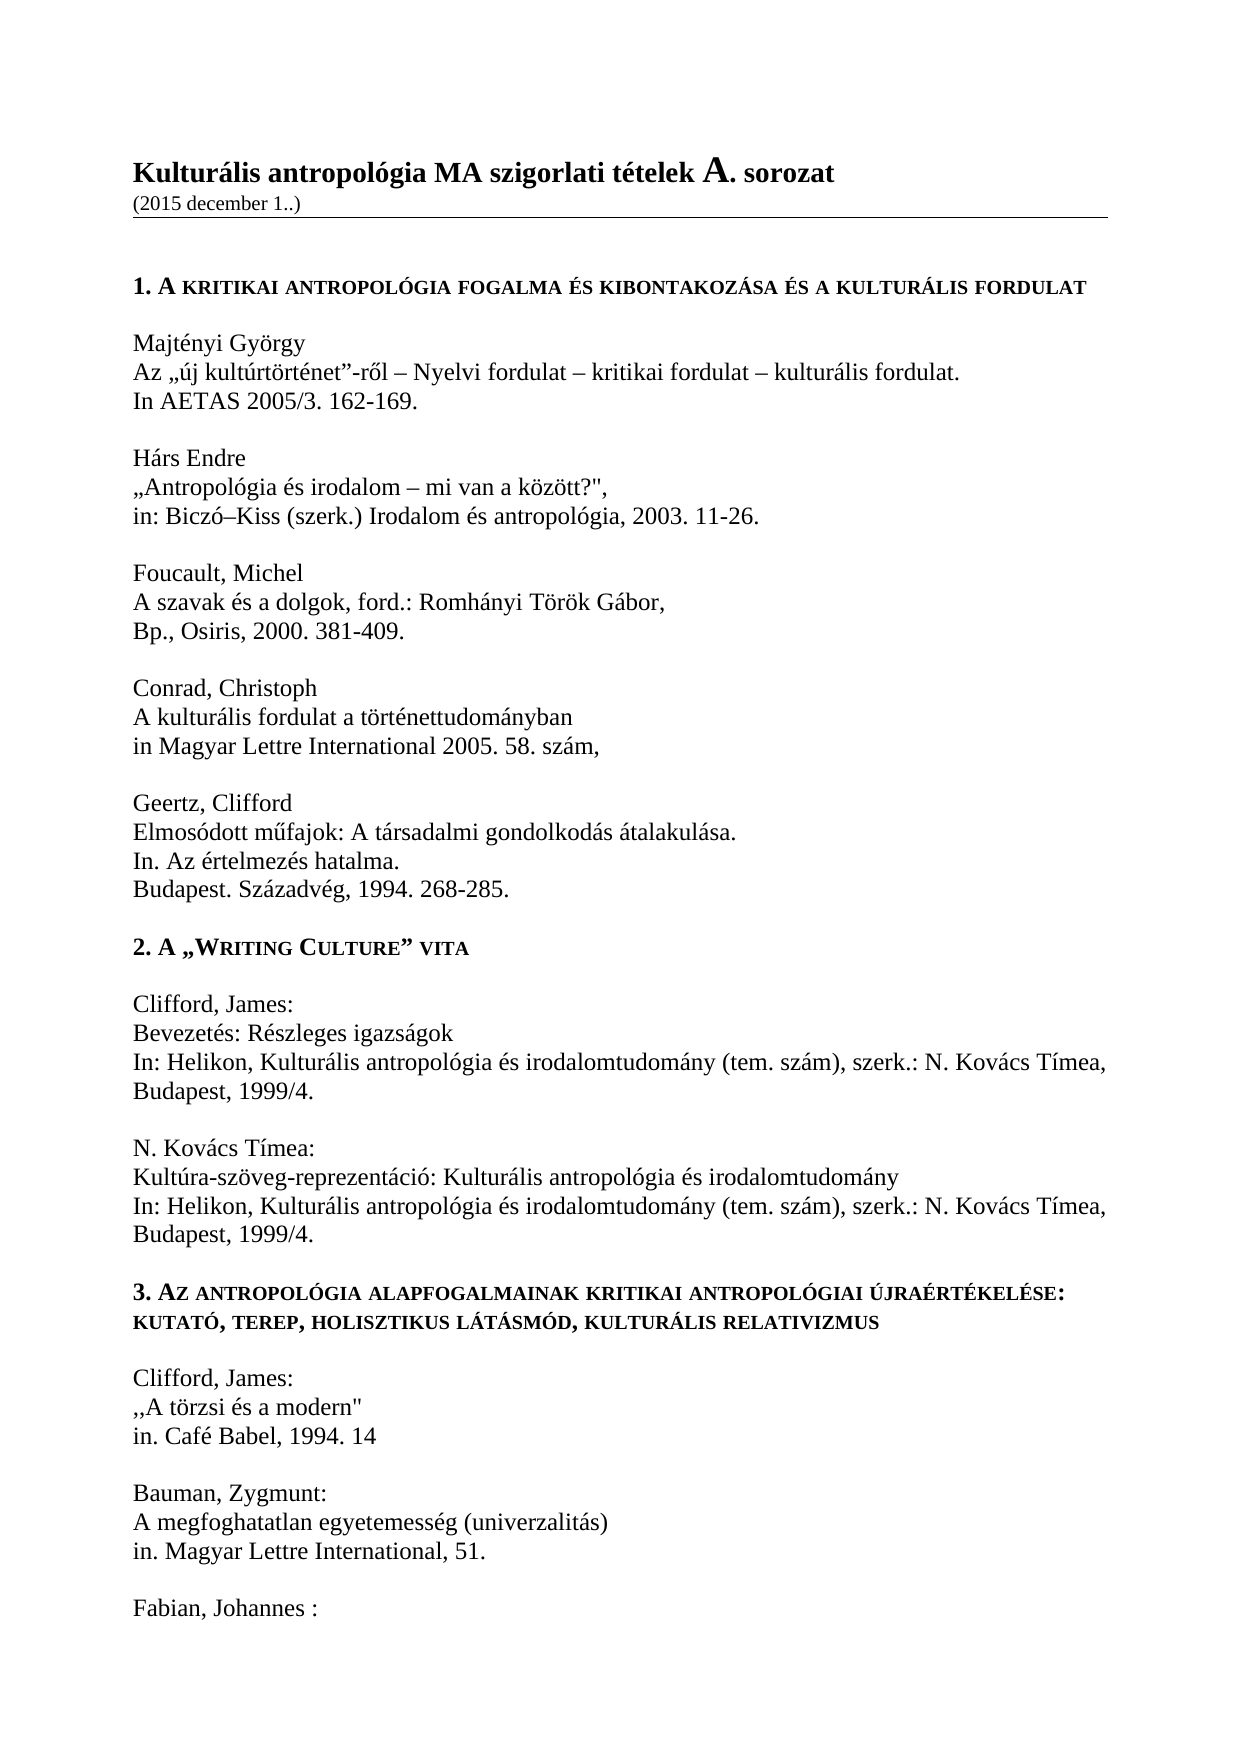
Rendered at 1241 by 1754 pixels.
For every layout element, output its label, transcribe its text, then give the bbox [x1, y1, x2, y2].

text Elmosódott műfajok: A társadalmi gondolkodás átalakulása. [133, 817, 1108, 846]
text „Antropológia és irodalom – mi van a között?", [133, 472, 1108, 501]
text 2. A „Writing Culture” vita [133, 932, 1108, 961]
text Budapest. Századvég, 1994. 268-285. [133, 874, 1108, 903]
text ,,A törzsi és a modern" [133, 1392, 1108, 1421]
text A kulturális fordulat a történettudományban [133, 702, 1108, 731]
text 1. A kritikai antropológia fogalma és kibontakozása és a kulturális fordulat [133, 271, 1108, 299]
text in. Magyar Lettre International, 51. [133, 1536, 1108, 1564]
text Hárs Endre [133, 443, 1108, 472]
text Az „új kultúrtörténet”-ről – Nyelvi fordulat – kritikai fordulat – kulturális fordulat. [133, 357, 1108, 386]
text In: Helikon, Kulturális antropológia és irodalomtudomány (tem. szám), szerk.: N. Kovács Tímea, Budapest, 1999/4. [133, 1047, 1108, 1104]
text Bevezetés: Részleges igazságok [133, 1018, 1108, 1047]
text Majtényi György [133, 328, 1108, 357]
text Kulturális antropológia MA szigorlati tételek A. sorozat [133, 148, 1108, 191]
text Bp., Osiris, 2000. 381-409. [133, 616, 1108, 644]
text Budapest, 1999/4. [133, 1219, 1108, 1248]
text In. Az értelmezés hatalma. [133, 846, 1108, 874]
text A megfoghatatlan egyetemesség (univerzalitás) [133, 1507, 1108, 1536]
text 3. Az antropológia alapfogalmainak kritikai antropológiai újraértékelése: kutató, terep, holisztikus látásmód, kulturális relativizmus [133, 1277, 1108, 1334]
text (2015 december 1..) [133, 191, 1108, 217]
text Fabian, Johannes : [133, 1593, 1108, 1622]
text A szavak és a dolgok, ford.: Romhányi Török Gábor, [133, 587, 1108, 616]
text In AETAS 2005/3. 162-169. [133, 386, 1108, 414]
text N. Kovács Tímea: [133, 1133, 1108, 1162]
text Geertz, Clifford [133, 788, 1108, 817]
text Kultúra-szöveg-reprezentáció: Kulturális antropológia és irodalomtudomány [133, 1162, 1108, 1191]
text in: Biczó–Kiss (szerk.) Irodalom és antropológia, 2003. 11-26. [133, 501, 1108, 529]
text Bauman, Zygmunt: [133, 1478, 1108, 1507]
text in. Café Babel, 1994. 14 [133, 1421, 1108, 1449]
text Conrad, Christoph [133, 673, 1108, 702]
text In: Helikon, Kulturális antropológia és irodalomtudomány (tem. szám), szerk.: N. Kovács Tímea, [133, 1191, 1108, 1219]
text Clifford, James: [133, 1363, 1108, 1392]
text Foucault, Michel [133, 558, 1108, 587]
text Clifford, James: [133, 989, 1108, 1018]
text in Magyar Lettre International 2005. 58. szám, [133, 731, 1108, 759]
